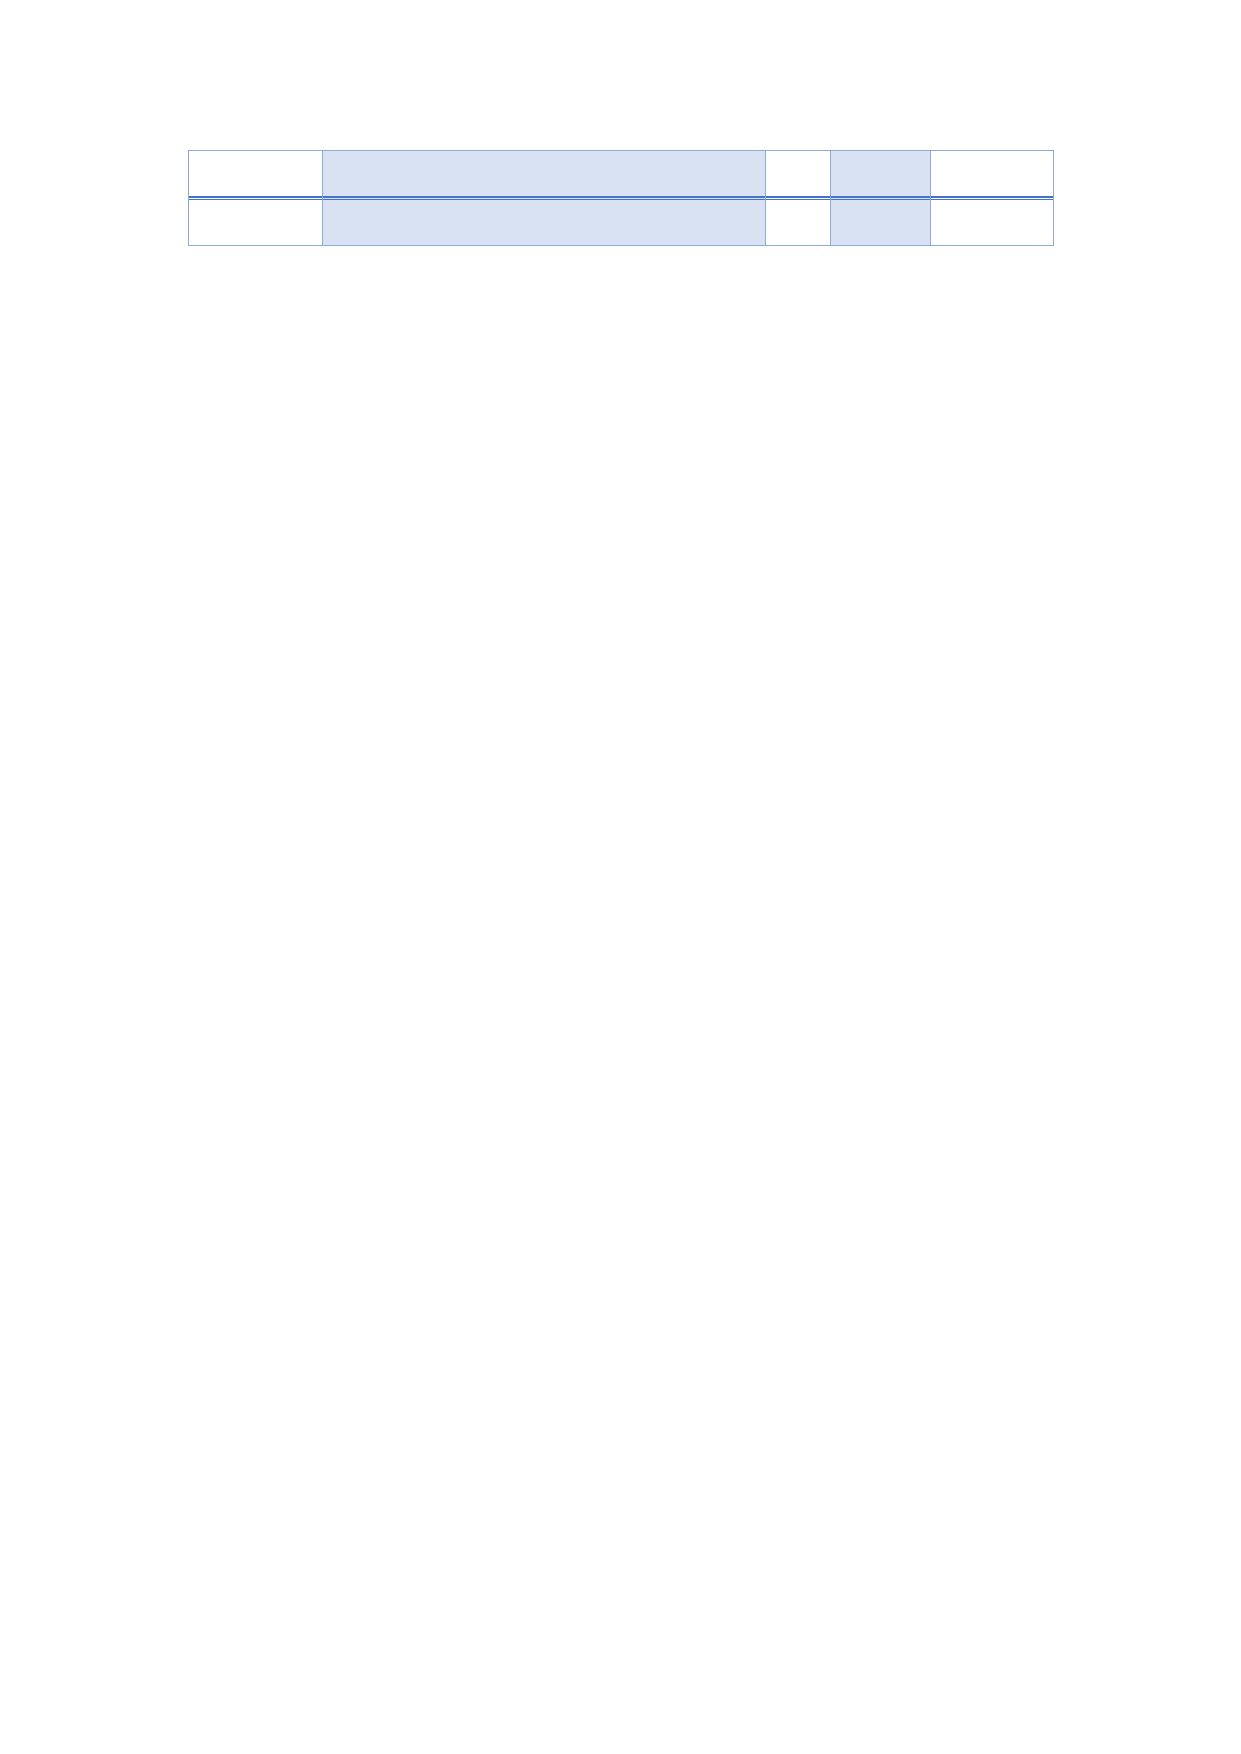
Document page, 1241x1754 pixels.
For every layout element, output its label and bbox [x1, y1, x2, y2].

table_cell [931, 151, 1053, 196]
table_cell [766, 200, 830, 245]
table_cell [189, 151, 322, 196]
table_cell [931, 200, 1053, 245]
table_cell [831, 200, 930, 245]
table_cell [189, 200, 322, 245]
table_cell [831, 151, 930, 196]
table_cell [323, 151, 765, 196]
table_cell [323, 200, 765, 245]
table_cell [766, 151, 830, 196]
